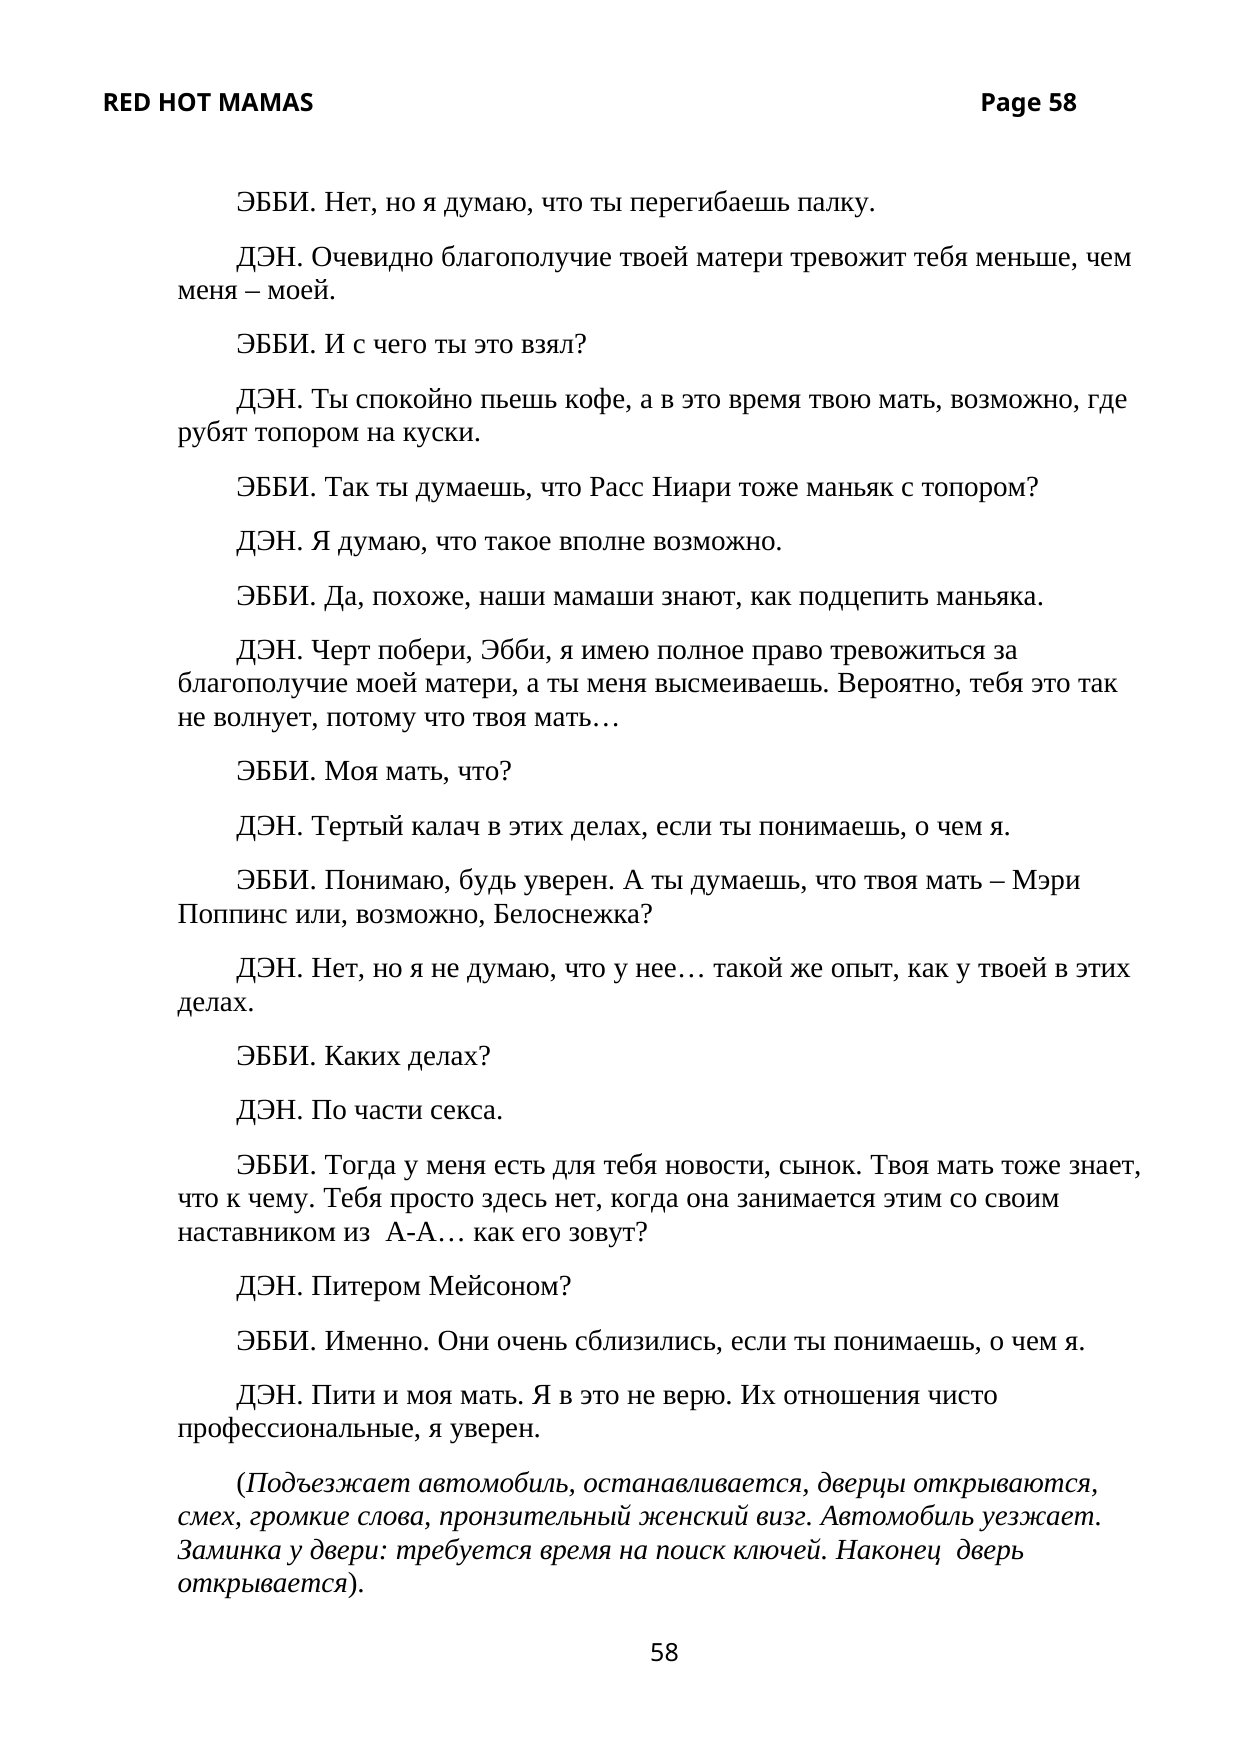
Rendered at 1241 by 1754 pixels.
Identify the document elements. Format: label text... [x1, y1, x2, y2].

text ДЭН. Я думаю, что такое вполне возможно. [177, 523, 1151, 557]
text ЭББИ. Именно. Они очень сблизились, если ты понимаешь, о чем я. [177, 1323, 1151, 1356]
text ДЭН. Нет, но я не думаю, что у нее… такой же опыт, как у твоей в этих делах. [177, 950, 1151, 1017]
text ЭББИ. Тогда у меня есть для тебя новости, сынок. Твоя мать тоже знает, что к чему. Тебя просто здесь нет, когда она занимается этим со своим наставником из А-А… как его зовут? [177, 1147, 1151, 1248]
text ДЭН. Черт побери, Эбби, я имею полное право тревожиться за благополучие моей матери, а ты меня высмеиваешь. Вероятно, тебя это так не волнует, потому что твоя мать… [177, 632, 1151, 733]
text ДЭН. Очевидно благополучие твоей матери тревожит тебя меньше, чем меня – моей. [177, 239, 1151, 306]
text ЭББИ. Так ты думаешь, что Расс Ниари тоже маньяк с топором? [177, 469, 1151, 503]
text ДЭН. Ты спокойно пьешь кофе, а в это время твою мать, возможно, где рубят топором на куски. [177, 381, 1151, 448]
text ЭББИ. И с чего ты это взял? [177, 327, 1151, 360]
text (Подъезжает автомобиль, останавливается, дверцы открываются, смех, громкие слова, пронзительный женский визг. Автомобиль уезжает. Заминка у двери: требуется время на поиск ключей. Наконец дверь открывается). [177, 1465, 1151, 1599]
text ЭББИ. Понимаю, будь уверен. А ты думаешь, что твоя мать – Мэри Поппинс или, возможно, Белоснежка? [177, 862, 1151, 929]
text ЭББИ. Моя мать, что? [177, 754, 1151, 787]
text ЭББИ. Да, похоже, наши мамаши знают, как подцепить маньяка. [177, 578, 1151, 611]
text ДЭН. Питером Мейсоном? [177, 1268, 1151, 1302]
text ЭББИ. Каких делах? [177, 1038, 1151, 1072]
text ДЭН. Тертый калач в этих делах, если ты понимаешь, о чем я. [177, 808, 1151, 842]
text ДЭН. Пити и моя мать. Я в это не верю. Их отношения чисто профессиональные, я уверен. [177, 1377, 1151, 1444]
text ДЭН. По части секса. [177, 1093, 1151, 1126]
text ЭББИ. Нет, но я думаю, что ты перегибаешь палку. [177, 184, 1151, 218]
